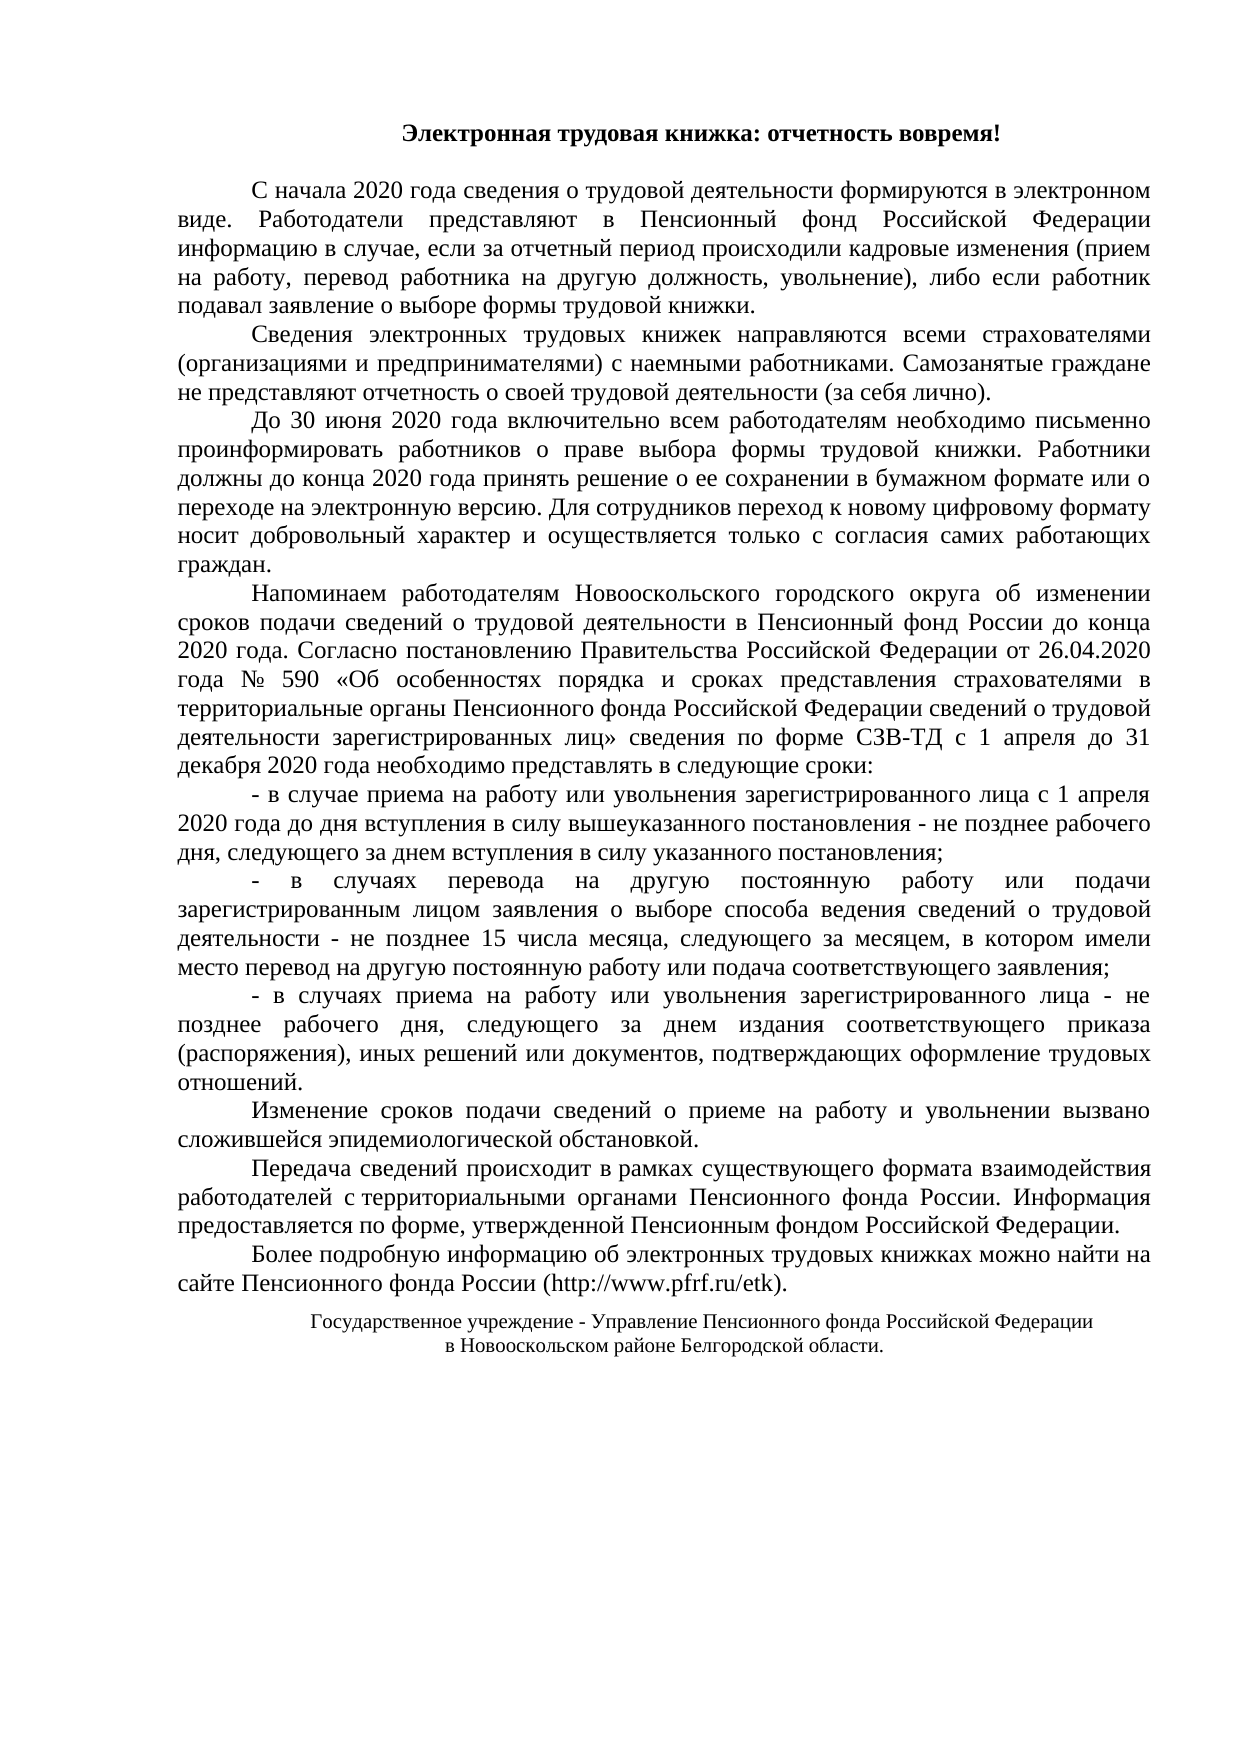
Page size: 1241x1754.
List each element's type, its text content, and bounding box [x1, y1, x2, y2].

text Изменение сроков подачи сведений о приеме на работу и увольнении вызвано сложившейся эпидемиологической обстановкой. [177, 1096, 1152, 1153]
text - в случае приема на работу или увольнения зарегистрированного лица с 1 апреля 2020 года до дня вступления в силу вышеуказанного постановления - не позднее рабочего дня, следующего за днем вступления в силу указанного постановления; [177, 779, 1152, 866]
text Государственное учреждение - Управление Пенсионного фонда Российской Федерации [252, 1309, 1152, 1333]
text Более подробную информацию об электронных трудовых книжках можно найти на сайте Пенсионного фонда России (http://www.pfrf.ru/etk). [177, 1239, 1152, 1297]
text До 30 июня 2020 года включительно всем работодателям необходимо письменно проинформировать работников о праве выбора формы трудовой книжки. Работники должны до конца 2020 года принять решение о ее сохранении в бумажном формате или о переходе на электронную версию. Для сотрудников переход к новому цифровому формату носит добровольный характер и осуществляется только с согласия самих работающих граждан. [177, 406, 1152, 578]
list в Новооскольском районе Белгородской области. [177, 1333, 1152, 1357]
text - в случаях перевода на другую постоянную работу или подачи зарегистрированным лицом заявления о выборе способа ведения сведений о трудовой деятельности - не позднее 15 числа месяца, следующего за месяцем, в котором имели место перевод на другую постоянную работу или подача соответствующего заявления; [177, 866, 1152, 981]
text Напоминаем работодателям Новооскольского городского округа об изменении сроков подачи сведений о трудовой деятельности в Пенсионный фонд России до конца 2020 года. Согласно постановлению Правительства Российской Федерации от 26.04.2020 года № 590 «Об особенностях порядка и сроках представления страхователями в территориальные органы Пенсионного фонда Российской Федерации сведений о трудовой деятельности зарегистрированных лиц» сведения по форме СЗВ-ТД с 1 апреля до 31 декабря 2020 года необходимо представлять в следующие сроки: [177, 578, 1152, 779]
text Передача сведений происходит в рамках существующего формата взаимодействия работодателей с территориальными органами Пенсионного фонда России. Информация предоставляется по форме, утвержденной Пенсионным фондом Российской Федерации. [177, 1153, 1152, 1239]
text Электронная трудовая книжка: отчетность вовремя! [177, 118, 1152, 147]
text Сведения электронных трудовых книжек направляются всеми страхователями (организациями и предпринимателями) с наемными работниками. Самозанятые граждане не представляют отчетность о своей трудовой деятельности (за себя лично). [177, 319, 1152, 406]
text - в случаях приема на работу или увольнения зарегистрированного лица - не позднее рабочего дня, следующего за днем издания соответствующего приказа (распоряжения), иных решений или документов, подтверждающих оформление трудовых отношений. [177, 981, 1152, 1096]
text С начала 2020 года сведения о трудовой деятельности формируются в электронном виде. Работодатели представляют в Пенсионный фонд Российской Федерации информацию в случае, если за отчетный период происходили кадровые изменения (прием на работу, перевод работника на другую должность, увольнение), либо если работник подавал заявление о выборе формы трудовой книжки. [177, 176, 1152, 319]
